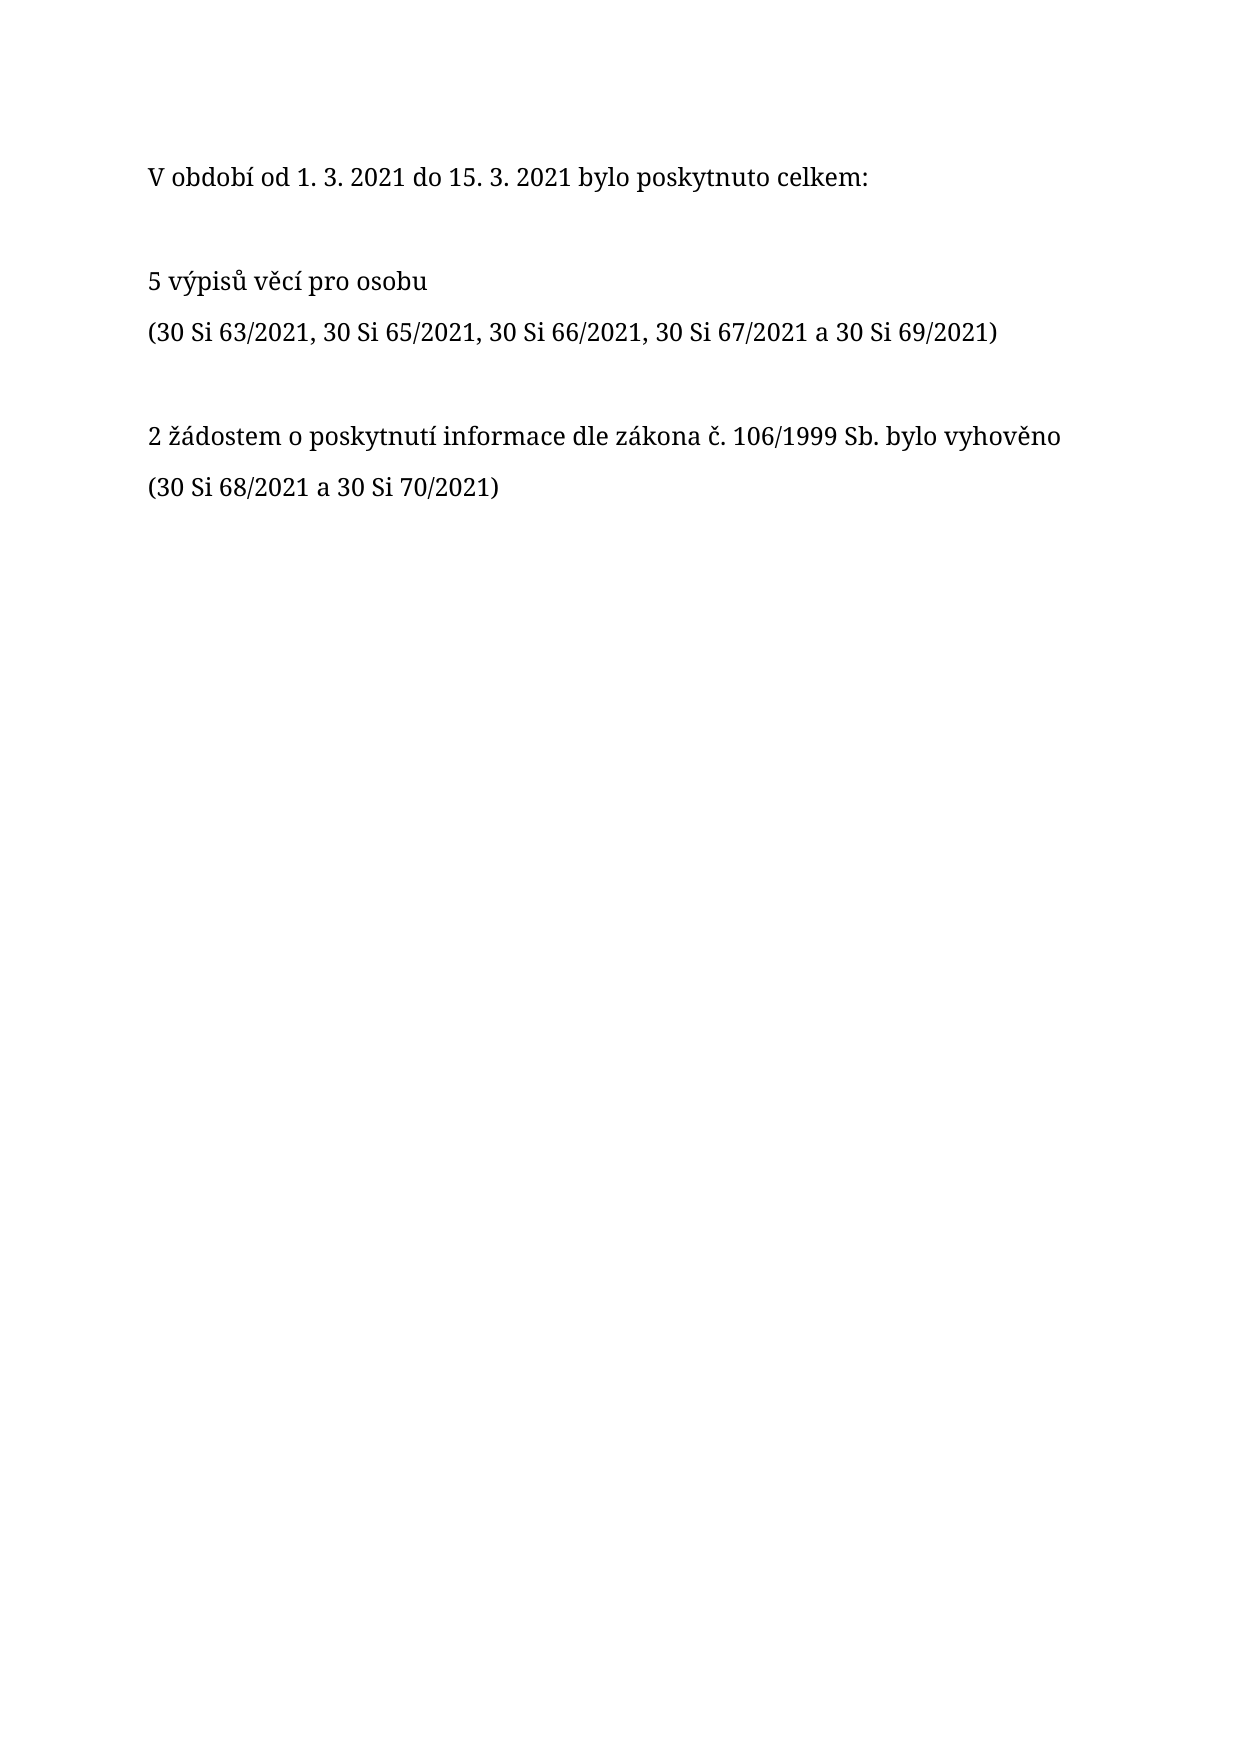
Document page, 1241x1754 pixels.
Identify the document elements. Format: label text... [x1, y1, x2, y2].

text 2 žádostem o poskytnutí informace dle zákona č. 106/1999 Sb. bylo vyhověno [148, 418, 1093, 452]
text (30 Si 63/2021, 30 Si 65/2021, 30 Si 66/2021, 30 Si 67/2021 a 30 Si 69/2021) [148, 315, 1093, 349]
text V období od 1. 3. 2021 do 15. 3. 2021 bylo poskytnuto celkem: [148, 160, 1093, 194]
text (30 Si 68/2021 a 30 Si 70/2021) [148, 470, 1093, 504]
text 5 výpisů věcí pro osobu [148, 263, 1093, 297]
